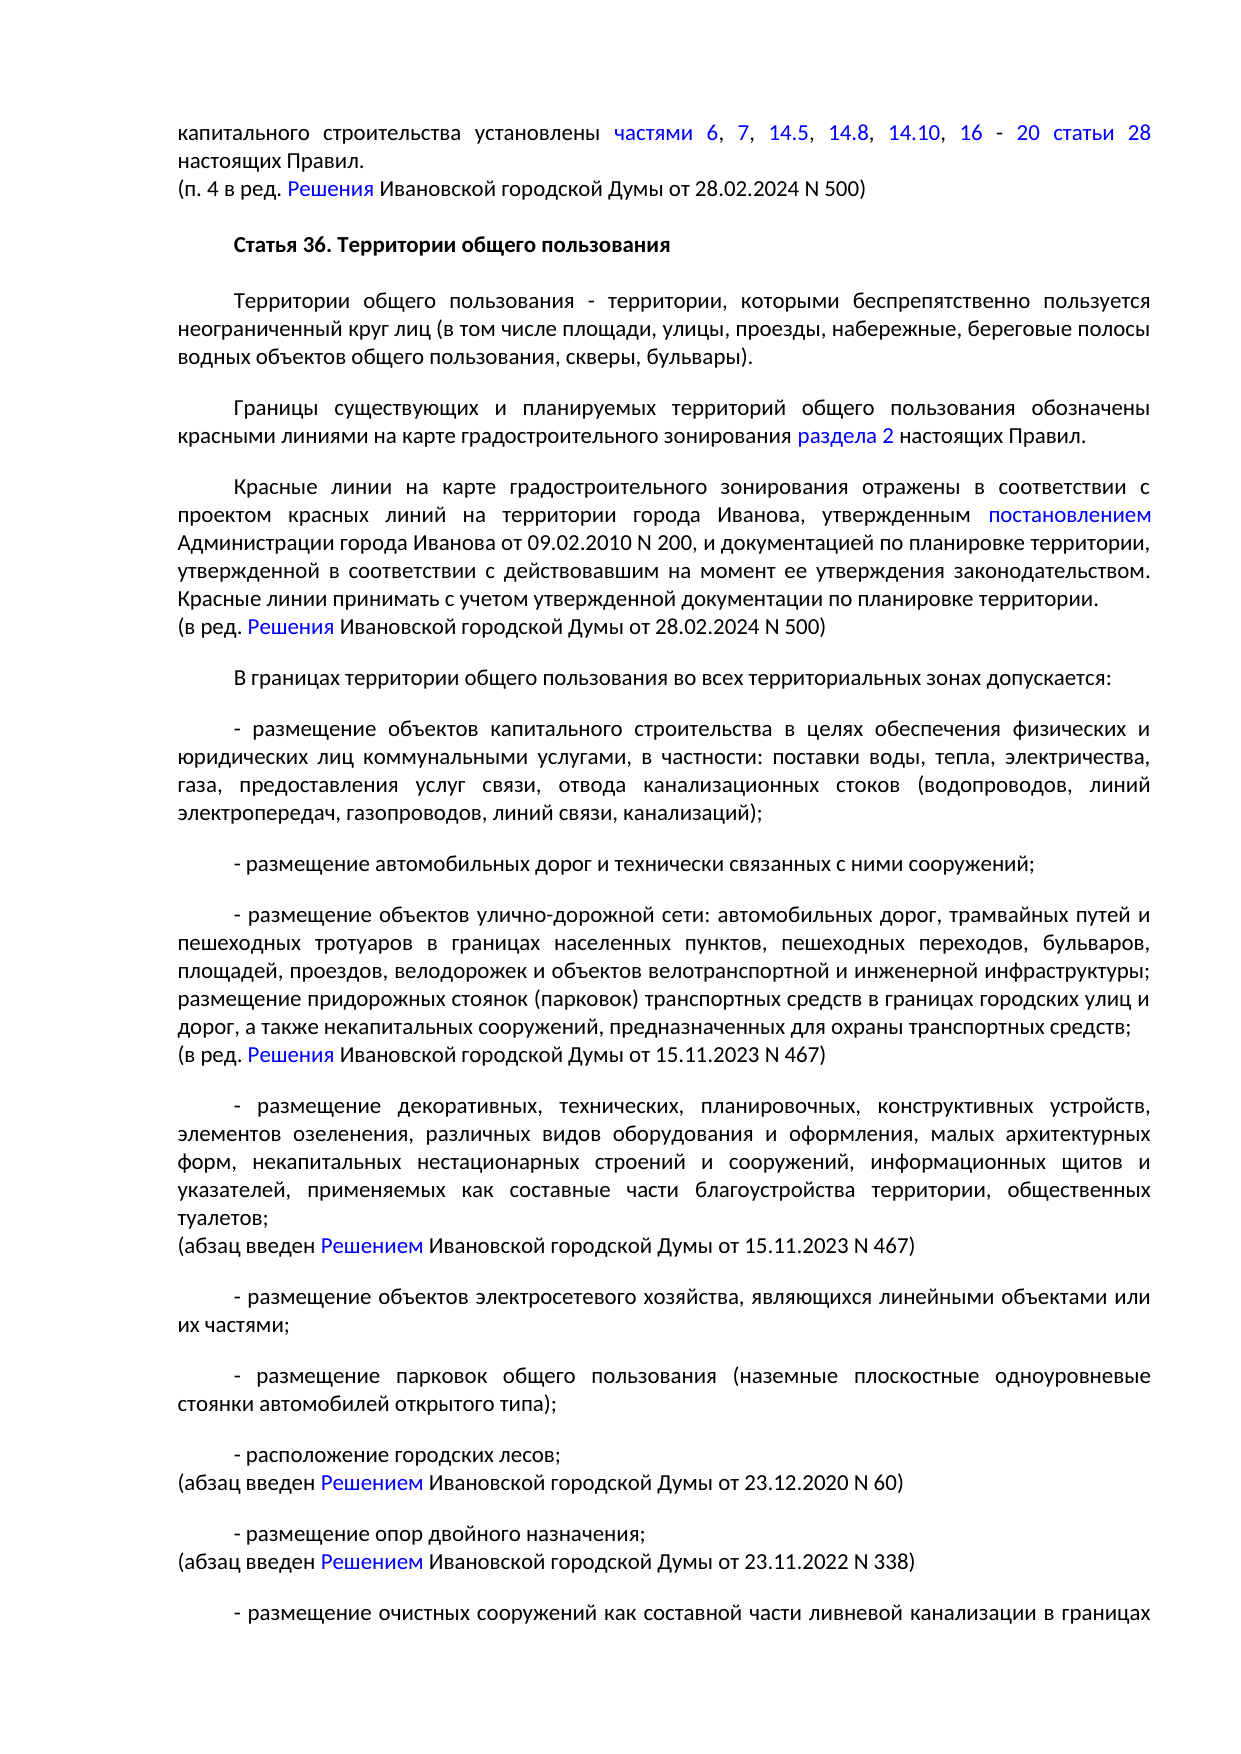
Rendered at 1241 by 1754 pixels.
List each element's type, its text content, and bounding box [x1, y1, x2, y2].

text Территории общего пользования - территории, которыми беспрепятственно пользуется неограниченный круг лиц (в том числе площади, улицы, проезды, набережные, береговые полосы водных объектов общего пользования, скверы, бульвары). [177, 286, 1152, 370]
text - размещение объектов улично-дорожной сети: автомобильных дорог, трамвайных путей и пешеходных тротуаров в границах населенных пунктов, пешеходных переходов, бульваров, площадей, проездов, велодорожек и объектов велотранспортной и инженерной инфраструктуры; размещение придорожных стоянок (парковок) транспортных средств в границах городских улиц и дорог, а также некапитальных сооружений, предназначенных для охраны транспортных средств; [177, 900, 1152, 1040]
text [177, 1598, 1152, 1626]
text - размещение объектов электросетевого хозяйства, являющихся линейными объектами или их частями; [177, 1282, 1152, 1338]
text Красные линии на карте градостроительного зонирования отражены в соответствии с проектом красных линий на территории города Иванова, утвержденным постановлением Администрации города Иванова от 09.02.2010 N 200, и документацией по планировке территории, утвержденной в соответствии с действовавшим на момент ее утверждения законодательством. Красные линии принимать с учетом утвержденной документации по планировке территории. [177, 472, 1152, 612]
text (в ред. Решения Ивановской городской Думы от 15.11.2023 N 467) [177, 1040, 1152, 1068]
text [177, 118, 1152, 174]
text Границы существующих и планируемых территорий общего пользования обозначены красными линиями на карте градостроительного зонирования раздела 2 настоящих Правил. [177, 393, 1152, 449]
title Статья 36. Территории общего пользования [177, 230, 1152, 258]
text - размещение парковок общего пользования (наземные плоскостные одноуровневые стоянки автомобилей открытого типа); [177, 1361, 1152, 1417]
text В границах территории общего пользования во всех территориальных зонах допускается: [177, 663, 1152, 691]
text - размещение опор двойного назначения; [177, 1519, 1152, 1547]
text - размещение объектов капитального строительства в целях обеспечения физических и юридических лиц коммунальными услугами, в частности: поставки воды, тепла, электричества, газа, предоставления услуг связи, отвода канализационных стоков (водопроводов, линий электропередач, газопроводов, линий связи, канализаций); [177, 714, 1152, 826]
text (в ред. Решения Ивановской городской Думы от 28.02.2024 N 500) [177, 612, 1152, 640]
text (п. 4 в ред. Решения Ивановской городской Думы от 28.02.2024 N 500) [177, 174, 1152, 202]
text (абзац введен Решением Ивановской городской Думы от 23.12.2020 N 60) [177, 1468, 1152, 1496]
text - расположение городских лесов; [177, 1440, 1152, 1468]
text (абзац введен Решением Ивановской городской Думы от 15.11.2023 N 467) [177, 1231, 1152, 1259]
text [177, 1547, 1152, 1575]
text - размещение автомобильных дорог и технически связанных с ними сооружений; [177, 849, 1152, 877]
text - размещение декоративных, технических, планировочных, конструктивных устройств, элементов озеленения, различных видов оборудования и оформления, малых архитектурных форм, некапитальных нестационарных строений и сооружений, информационных щитов и указателей, применяемых как составные части благоустройства территории, общественных туалетов; [177, 1091, 1152, 1231]
